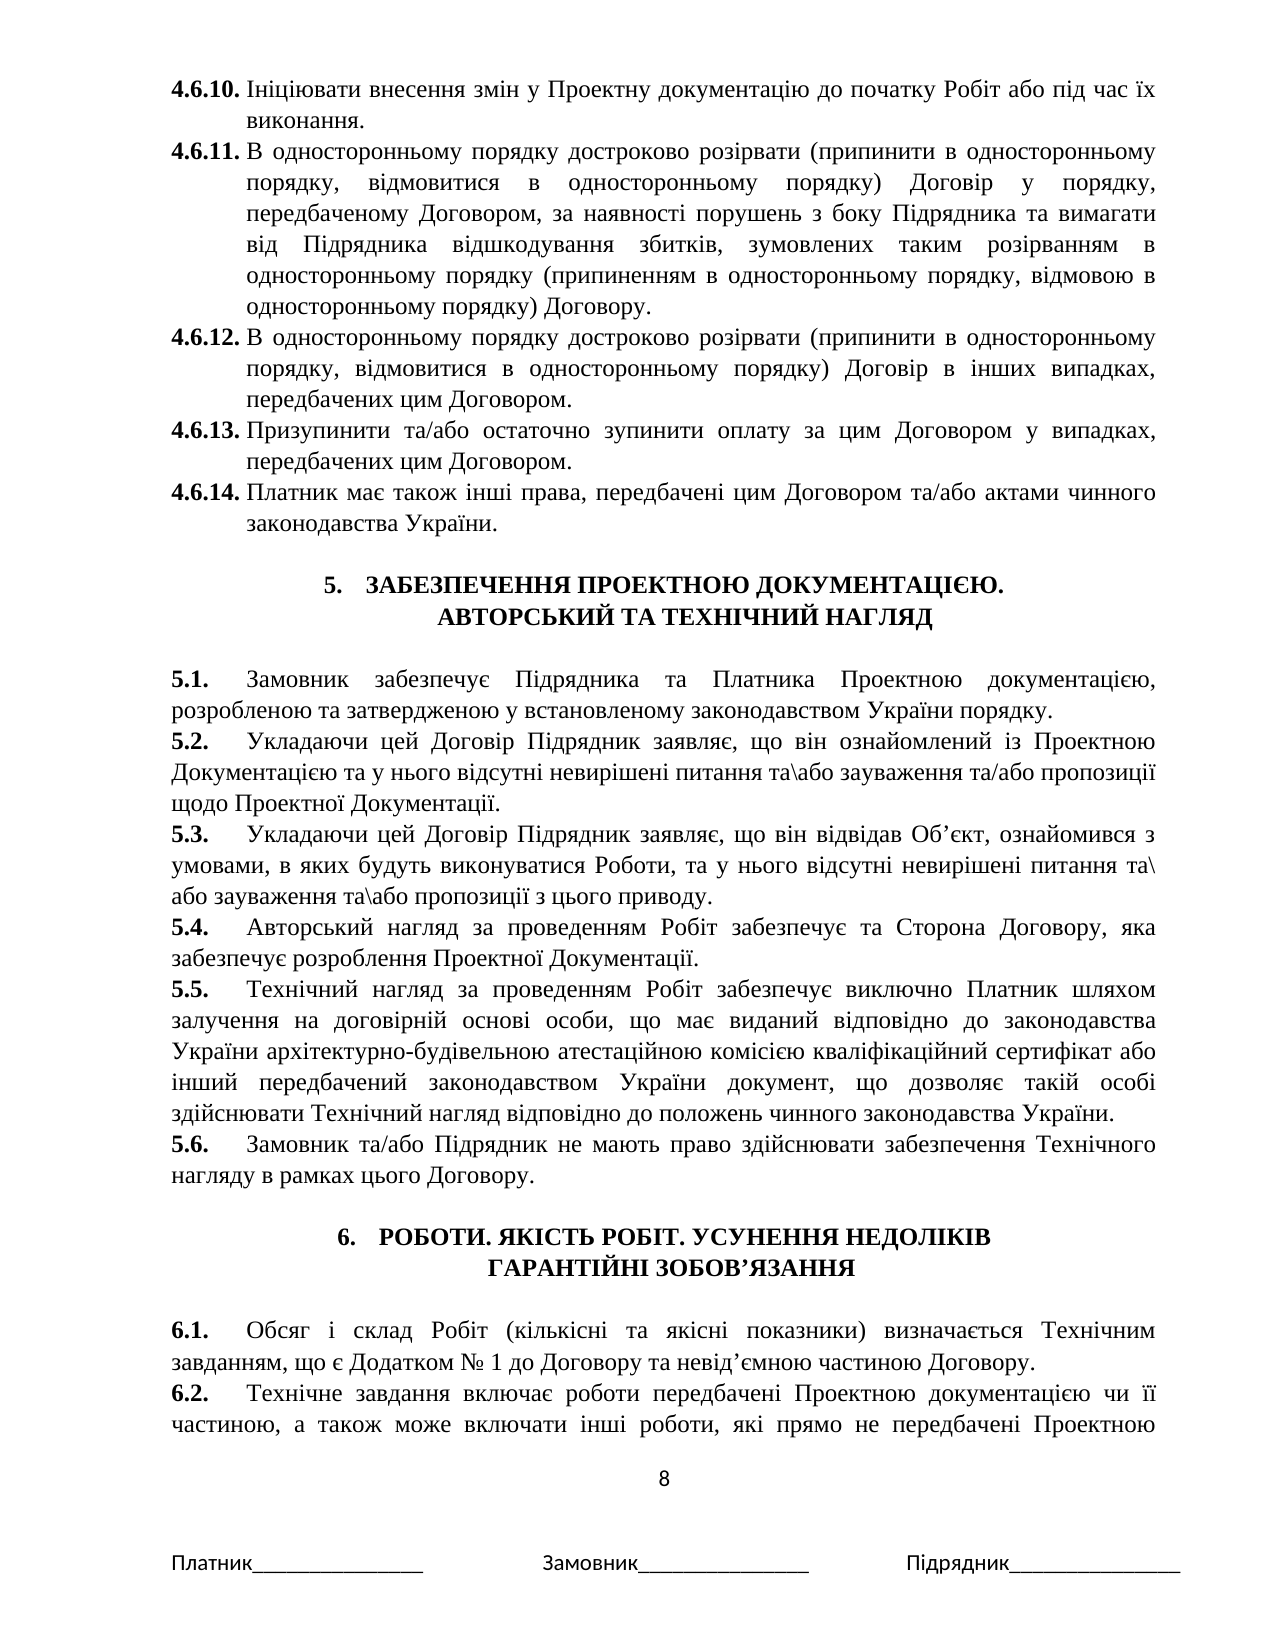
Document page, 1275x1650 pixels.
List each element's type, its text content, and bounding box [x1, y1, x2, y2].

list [171, 1378, 1157, 1437]
list Замовник та/або Підрядник не мають право здійснювати забезпечення Технічного нагляду в рамках цього Договору. [171, 1129, 1157, 1189]
list ЗАБЕЗПЕЧЕННЯ ПРОЕКТНОЮ ДОКУМЕНТАЦІЄЮ. [171, 571, 1157, 599]
list Призупинити та/або остаточно зупинити оплату за цим Договором у випадках, передбачених цим Договором. [171, 415, 1157, 475]
list Авторський нагляд за проведенням Робіт забезпечує та Сторона Договору, яка забезпечує розроблення Проектної Документації. [171, 912, 1157, 972]
list АВТОРСЬКИЙ ТА ТЕХНІЧНИЙ НАГЛЯД [213, 602, 1157, 630]
list Технічний нагляд за проведенням Робіт забезпечує виключно Платник шляхом залучення на договірній основі особи, що має виданий відповідно до законодавства України архітектурно-будівельною атестаційною комісією кваліфікаційний сертифікат або інший передбачений законодавством України документ, що дозволяє такій особі здійснювати Технічний нагляд відповідно до положень чинного законодавства України. [171, 974, 1157, 1127]
list Укладаючи цей Договір Підрядник заявляє, що він відвідав Об’єкт, ознайомився з умовами, в яких будуть виконуватися Роботи, та у нього відсутні невирішені питання та\або зауваження та\або пропозиції з цього приводу. [171, 819, 1157, 910]
list ГАРАНТІЙНІ ЗОБОВ’ЯЗАННЯ [186, 1253, 1157, 1282]
list Платник має також інші права, передбачені цим Договором та/або актами чинного законодавства України. [171, 477, 1157, 537]
list Обсяг і склад Робіт (кількісні та якісні показники) визначається Технічним завданням, що є Додатком № 1 до Договору та невід’ємною частиною Договору. [171, 1316, 1157, 1375]
list В односторонньому порядку достроково розірвати (припинити в односторонньому порядку, відмовитися в односторонньому порядку) Договір у порядку, передбаченому Договором, за наявності порушень з боку Підрядника та вимагати від Підрядника відшкодування збитків, зумовлених таким розірванням в односторонньому порядку (припиненням в односторонньому порядку, відмовою в односторонньому порядку) Договору. [171, 136, 1157, 320]
list Замовник забезпечує Підрядника та Платника Проектною документацією, розробленою та затвердженою у встановленому законодавством України порядку. [171, 664, 1157, 723]
list РОБОТИ. ЯКІСТЬ РОБІТ. УСУНЕННЯ НЕДОЛІКІВ [171, 1222, 1157, 1251]
list Ініціювати внесення змін у Проектну документацію до початку Робіт або під час їх виконання. [171, 74, 1157, 134]
list В односторонньому порядку достроково розірвати (припинити в односторонньому порядку, відмовитися в односторонньому порядку) Договір в інших випадках, передбачених цим Договором. [171, 322, 1157, 413]
list Укладаючи цей Договір Підрядник заявляє, що він ознайомлений із Проектною Документацією та у нього відсутні невирішені питання та\або зауваження та/або пропозиції щодо Проектної Документації. [171, 726, 1157, 817]
